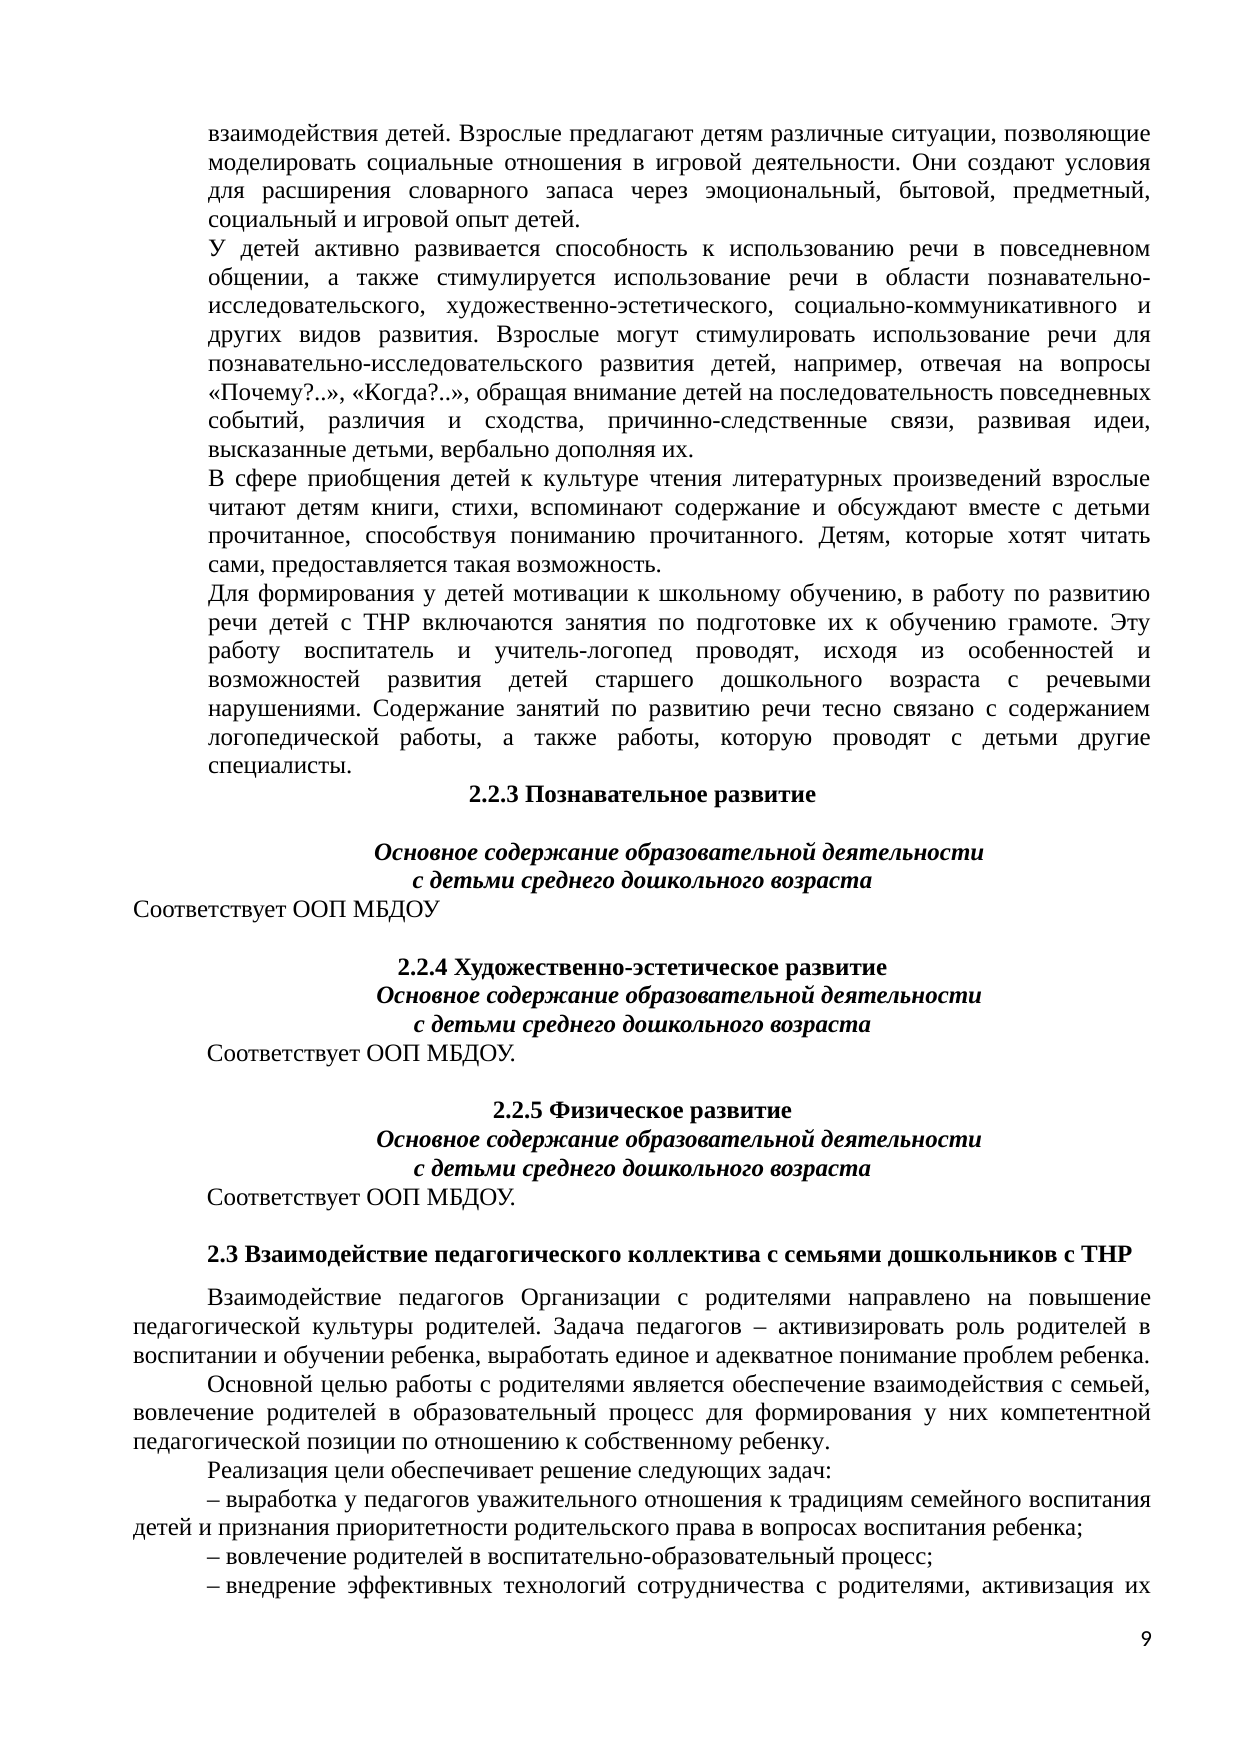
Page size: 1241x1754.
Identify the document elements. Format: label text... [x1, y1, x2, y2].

list Для формирования у детей мотивации к школьному обучению, в работу по развитию речи детей с ТНР включаются занятия по подготовке их к обучению грамоте. Эту работу воспитатель и учитель-логопед проводят, исходя из особенностей и возможностей развития детей старшего дошкольного возраста с речевыми нарушениями. Содержание занятий по развитию речи тесно связано с содержанием логопедической работы, а также работы, которую проводят с детьми другие специалисты. [208, 578, 1152, 779]
text 2.3 Взаимодействие педагогического коллектива с семьями дошкольников с ТНР [133, 1239, 1152, 1268]
text – вовлечение родителей в воспитательно-образовательный процесс; [133, 1541, 1152, 1570]
text Соответствует ООП МБДОУ. [133, 1038, 1152, 1067]
text Основное содержание образовательной деятельности с детьми среднего дошкольного возраста [133, 1124, 1152, 1182]
text 2.2.4 Художественно-эстетическое развитие [133, 952, 1152, 981]
text Основное содержание образовательной деятельности с детьми среднего дошкольного возраста [133, 837, 1152, 894]
list В сфере приобщения детей к культуре чтения литературных произведений взрослые читают детям книги, стихи, вспоминают содержание и обсуждают вместе с детьми прочитанное, способствуя пониманию прочитанного. Детям, которые хотят читать сами, предоставляется такая возможность. [208, 463, 1152, 578]
text Соответствует ООП МБДОУ. [133, 1182, 1152, 1211]
text Реализация цели обеспечивает решение следующих задач: [133, 1455, 1152, 1484]
text 2.2.3 Познавательное развитие [133, 779, 1152, 808]
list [208, 118, 1152, 233]
text Соответствует ООП МБДОУ [133, 894, 1152, 923]
list У детей активно развивается способность к использованию речи в повседневном общении, а также стимулируется использование речи в области познавательно-исследовательского, художественно-эстетического, социально-коммуникативного и других видов развития. Взрослые могут стимулировать использование речи для познавательно-исследовательского развития детей, например, отвечая на вопросы «Почему?..», «Когда?..», обращая внимание детей на последовательность повседневных событий, различия и сходства, причинно-следственные связи, развивая идеи, высказанные детьми, вербально дополняя их. [208, 233, 1152, 463]
text Основное содержание образовательной деятельности с детьми среднего дошкольного возраста [133, 981, 1152, 1038]
text – выработка у педагогов уважительного отношения к традициям семейного воспитания детей и признания приоритетности родительского права в вопросах воспитания ребенка; [133, 1484, 1152, 1541]
text Основной целью работы с родителями является обеспечение взаимодействия с семьей, вовлечение родителей в образовательный процесс для формирования у них компетентной педагогической позиции по отношению к собственному ребенку. [133, 1369, 1152, 1455]
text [133, 1570, 1152, 1599]
text 2.2.5 Физическое развитие [133, 1096, 1152, 1124]
text Взаимодействие педагогов Организации с родителями направлено на повышение педагогической культуры родителей. Задача педагогов – активизировать роль родителей в воспитании и обучении ребенка, выработать единое и адекватное понимание проблем ребенка. [133, 1282, 1152, 1369]
